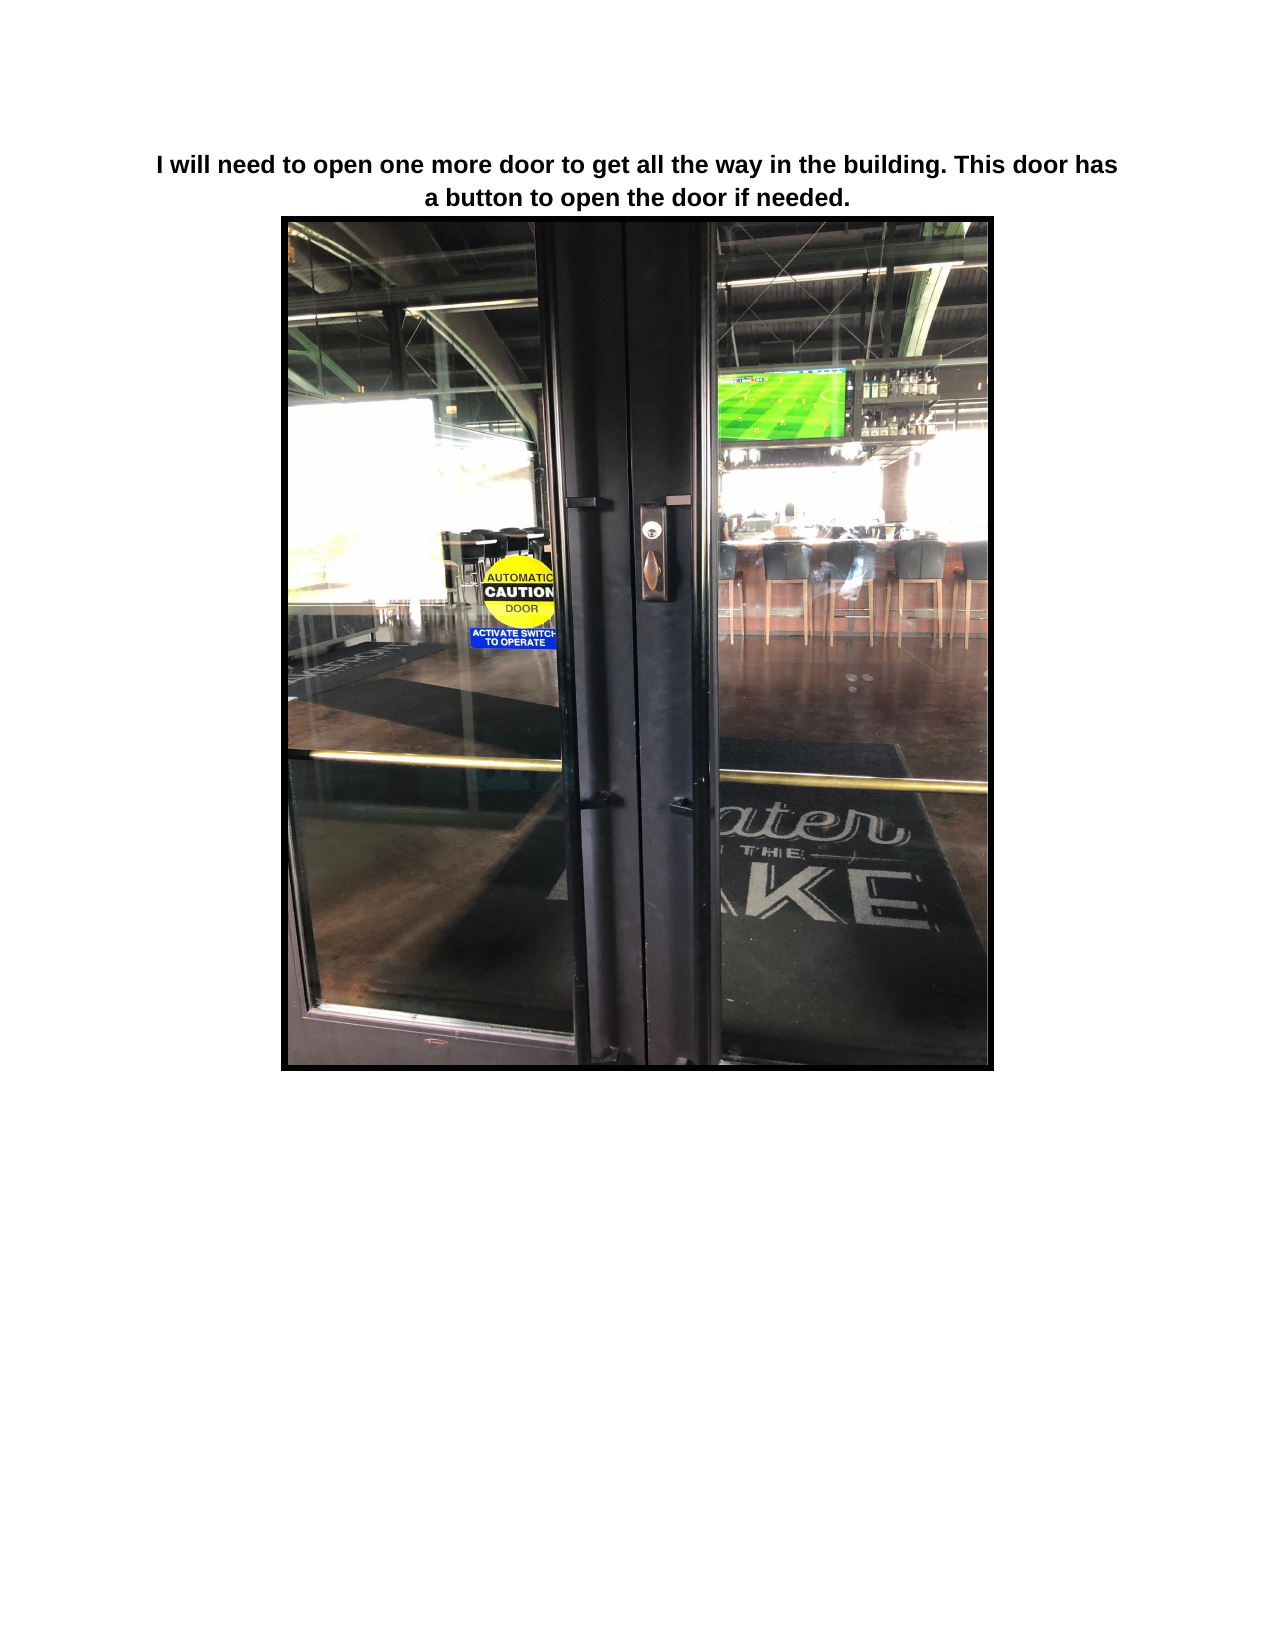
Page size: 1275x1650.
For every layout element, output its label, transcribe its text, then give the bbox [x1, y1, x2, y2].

picture [288, 222, 988, 1065]
